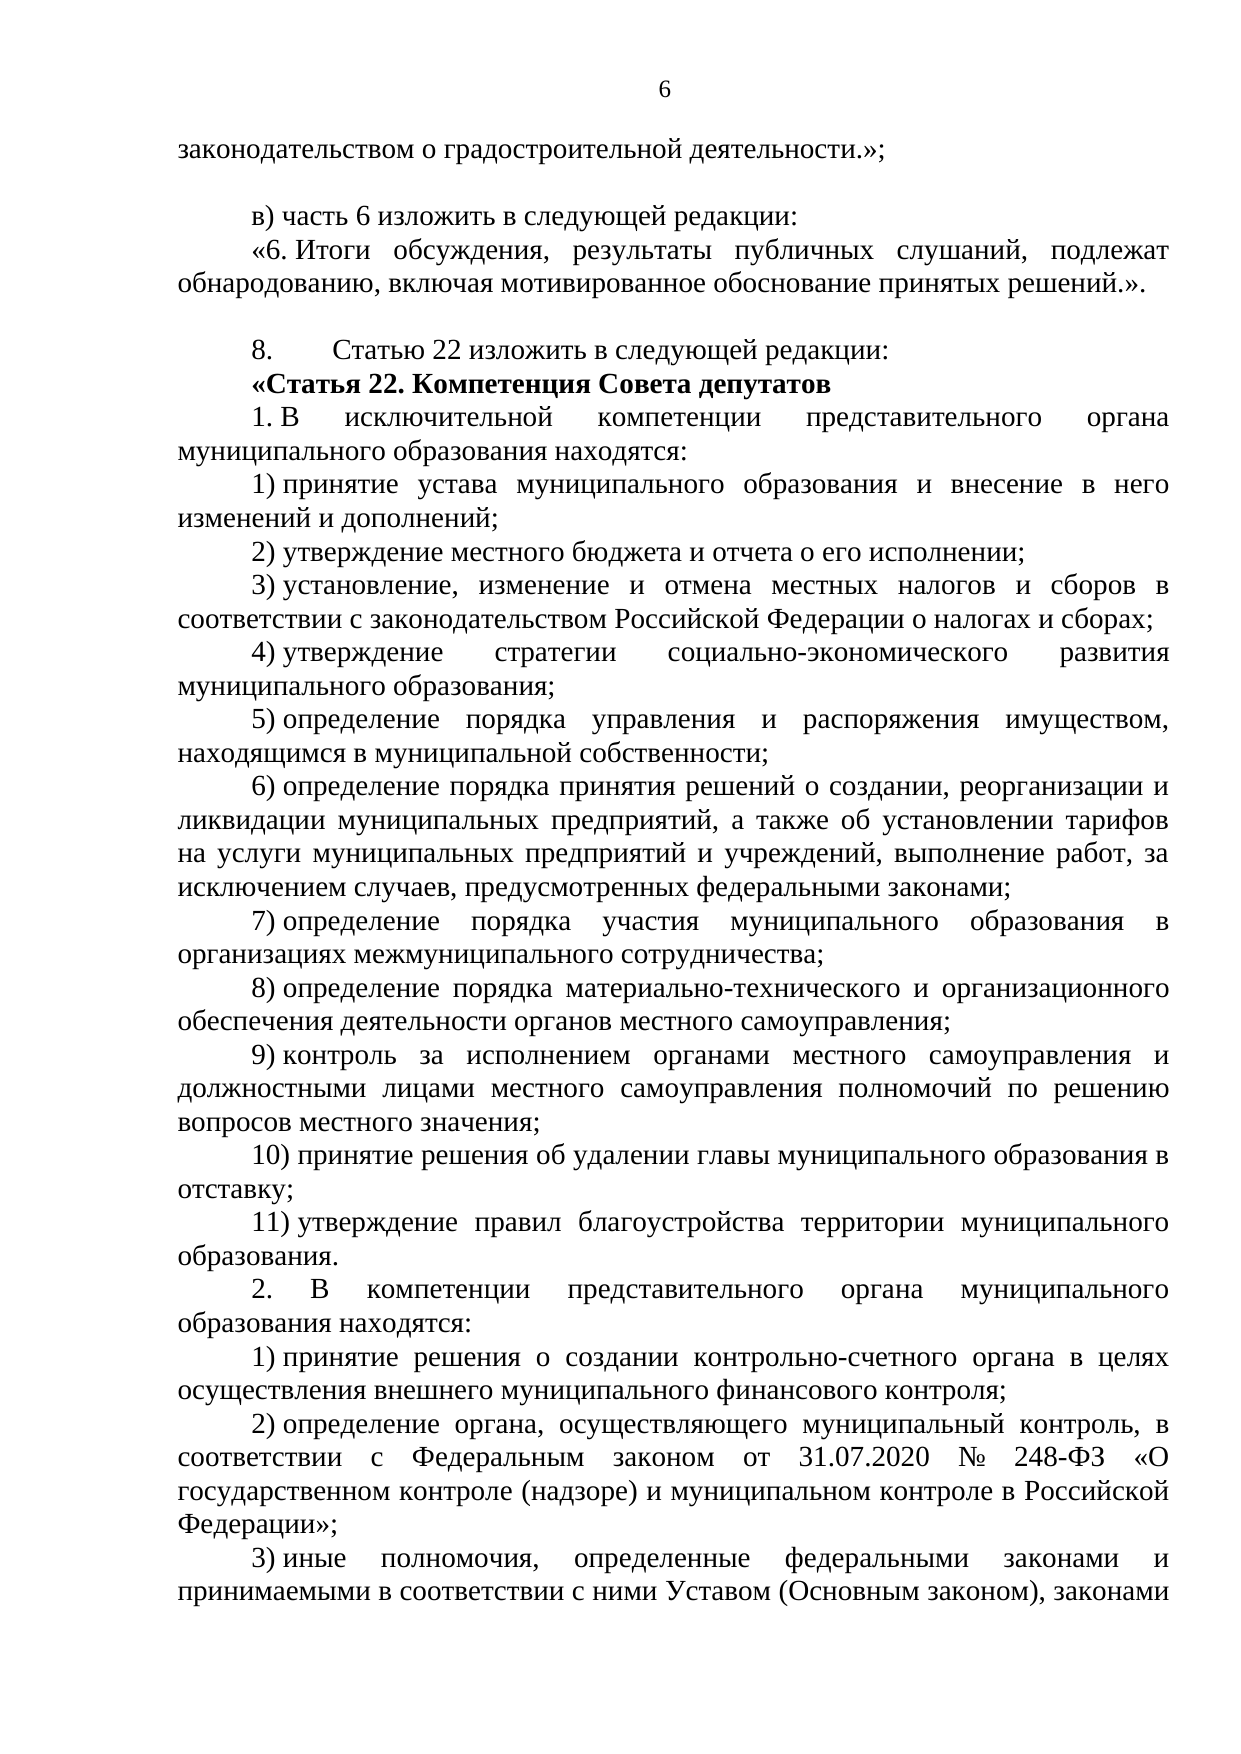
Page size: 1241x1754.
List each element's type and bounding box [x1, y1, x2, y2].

table_header [166, 131, 1181, 1607]
